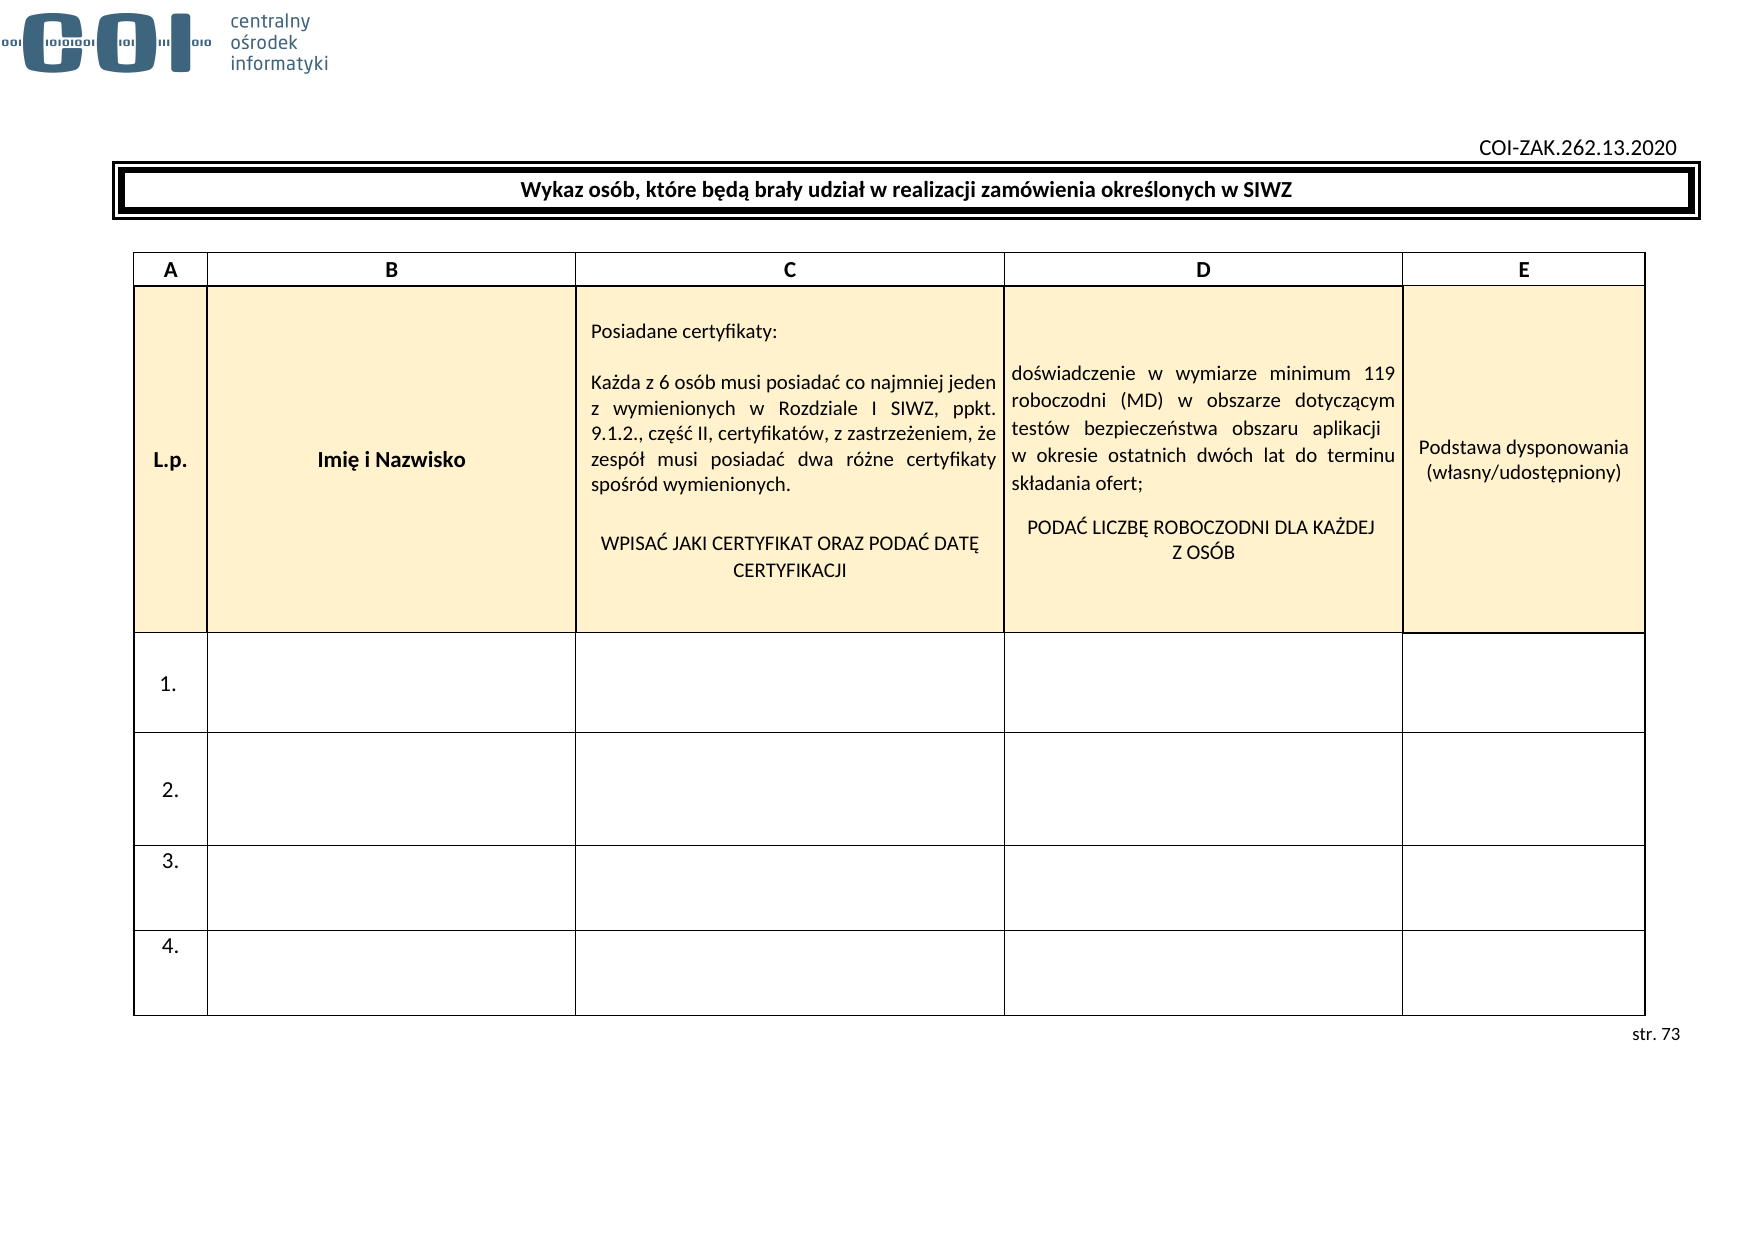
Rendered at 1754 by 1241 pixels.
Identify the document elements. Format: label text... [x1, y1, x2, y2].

table_header B [208, 253, 575, 285]
table_cell [1005, 846, 1402, 930]
table_cell 3. [135, 846, 207, 930]
table_cell [576, 846, 1004, 930]
table_header A [134, 253, 207, 285]
table_cell 1. [135, 633, 207, 732]
table_cell doświadczenie w wymiarze minimum 119 roboczodni (MD) w obszarze dotyczącym testów bezpieczeństwa obszaru aplikacji w okresie ostatnich dwóch lat do terminu składania ofert; PODAĆ LICZBĘ ROBOCZODNI DLA KAŻDEJ Z OSÓB [1005, 287, 1402, 632]
table_cell Imię i Nazwisko [208, 287, 575, 632]
table_cell [208, 931, 575, 1015]
table_cell Posiadane certyfikaty: Każda z 6 osób musi posiadać co najmniej jeden z wymienionych w Rozdziale I SIWZ, ppkt. 9.1.2., część II, certyfikatów, z zastrzeżeniem, że zespół musi posiadać dwa różne certyfikaty spośród wymienionych. WPISAĆ JAKI CERTYFIKAT ORAZ PODAĆ DATĘ CERTYFIKACJI [577, 287, 1003, 632]
table_header D [1005, 253, 1402, 285]
table_cell [576, 931, 1004, 1015]
table_cell [208, 633, 575, 732]
table_header C [576, 253, 1004, 285]
table_cell [1005, 633, 1402, 732]
table_cell L.p. [135, 287, 206, 632]
table_header E [1403, 253, 1644, 285]
table_cell [576, 633, 1004, 732]
subtitle Wykaz osób, które będą brały udział w realizacji zamówienia określonych w SIWZ [115, 164, 1698, 217]
table_cell [208, 846, 575, 930]
table_cell [1403, 846, 1644, 930]
table_cell Podstawa dysponowania (własny/udostępniony) [1404, 286, 1644, 632]
table_cell 4. [135, 931, 207, 1015]
table_cell [1403, 634, 1644, 732]
table_cell [576, 733, 1004, 845]
table_cell [1403, 733, 1644, 845]
table_cell 2. [135, 733, 207, 845]
table_cell [208, 733, 575, 845]
table_cell [1403, 931, 1644, 1015]
table_cell [1005, 733, 1402, 845]
table_cell [1005, 931, 1402, 1015]
picture [0, 0, 1518, 1241]
